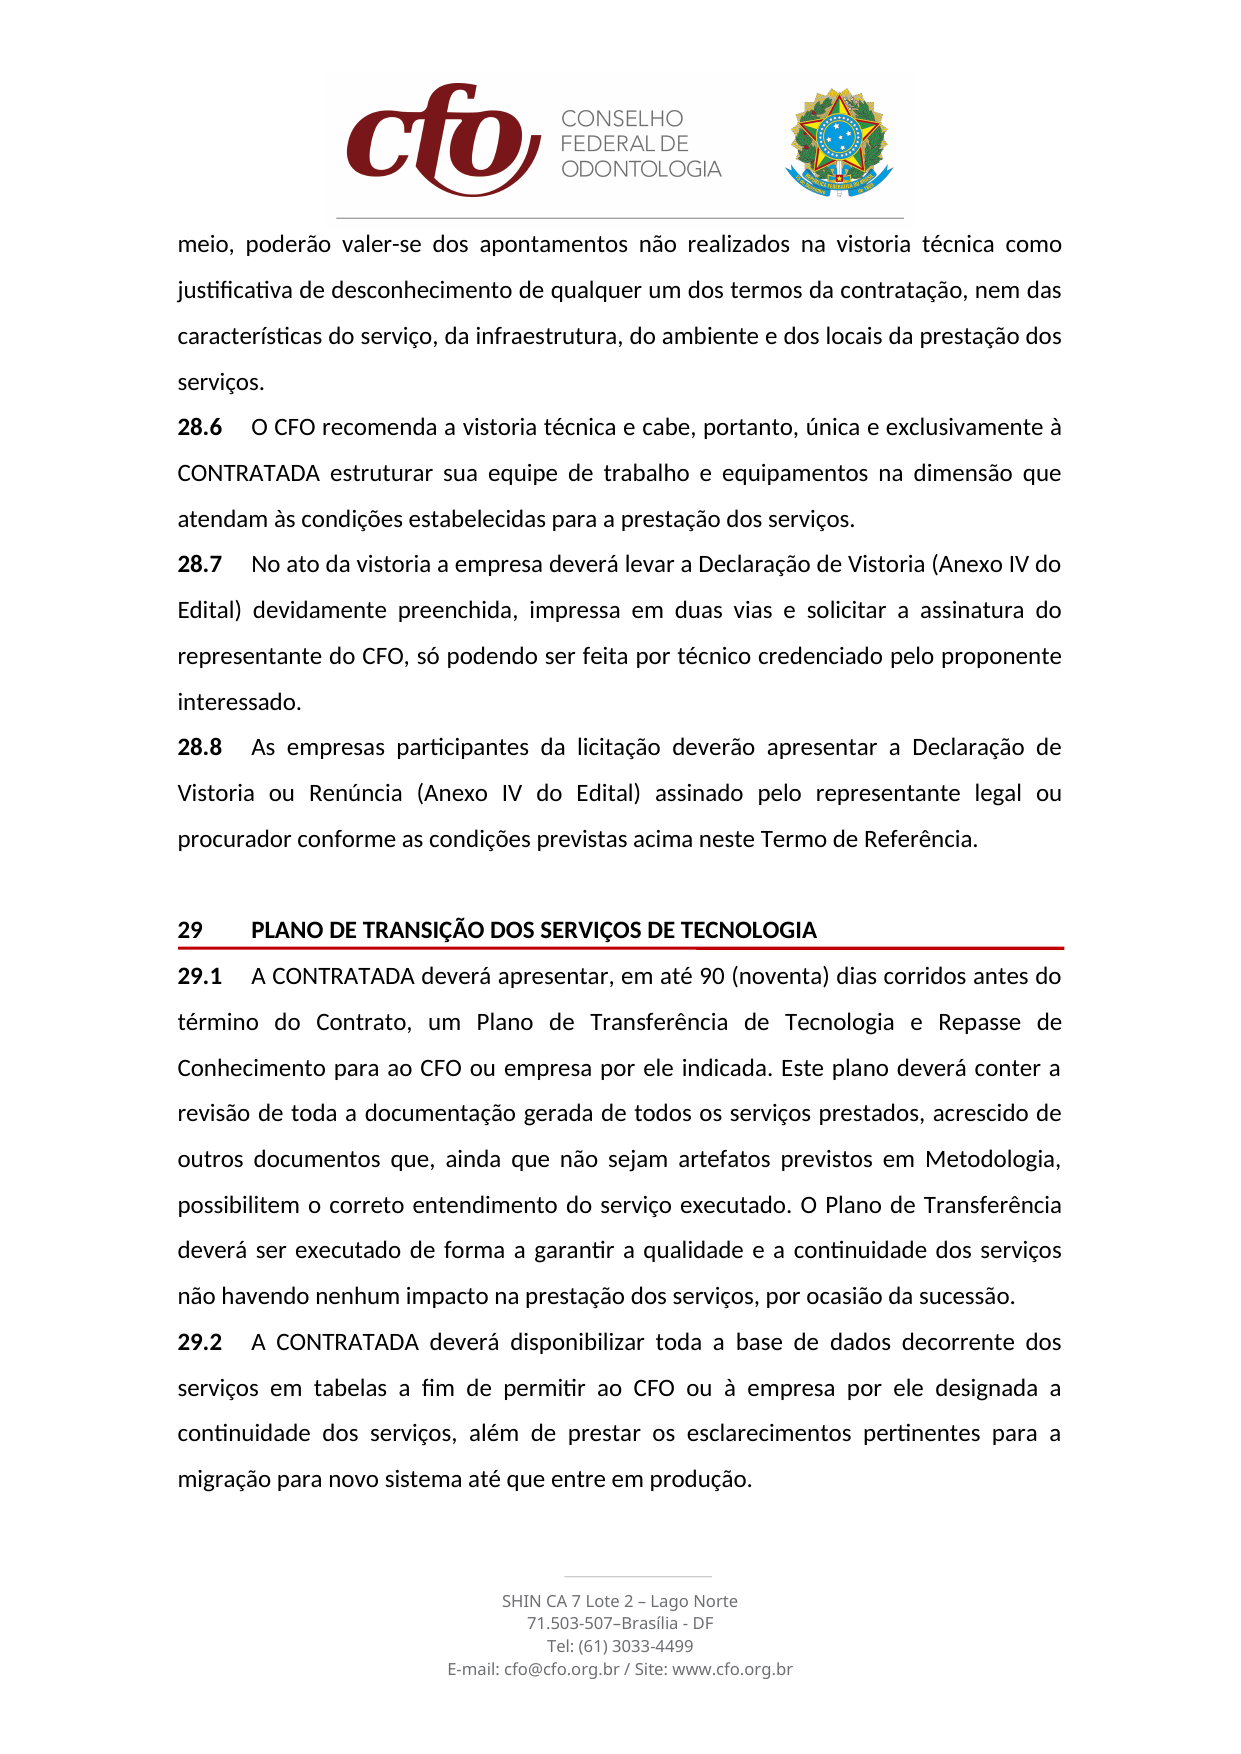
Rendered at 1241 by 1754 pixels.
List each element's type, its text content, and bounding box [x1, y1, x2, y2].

list No ato da vistoria a empresa deverá levar a Declaração de Vistoria (Anexo IV do Edital) devidamente preenchida, impressa em duas vias e solicitar a assinatura do representante do CFO, só podendo ser feita por técnico credenciado pelo proponente interessado. [177, 549, 1063, 716]
list As empresas participantes da licitação deverão apresentar a Declaração de Vistoria ou Renúncia (Anexo IV do Edital) assinado pelo representante legal ou procurador conforme as condições previstas acima neste Termo de Referência. [177, 732, 1063, 853]
list O CFO recomenda a vistoria técnica e cabe, portanto, única e exclusivamente à CONTRATADA estruturar sua equipe de trabalho e equipamentos na dimensão que atendam às condições estabelecidas para a prestação dos serviços. [177, 411, 1063, 533]
list A CONTRATADA deverá apresentar, em até 90 (noventa) dias corridos antes do término do Contrato, um Plano de Transferência de Tecnologia e Repasse de Conhecimento para ao CFO ou empresa por ele indicada. Este plano deverá conter a revisão de toda a documentação gerada de todos os serviços prestados, acrescido de outros documentos que, ainda que não sejam artefatos previstos em Metodologia, possibilitem o correto entendimento do serviço executado. O Plano de Transferência deverá ser executado de forma a garantir a qualidade e a continuidade dos serviços não havendo nenhum impacto na prestação dos serviços, por ocasião da sucessão. [177, 960, 1063, 1311]
list PLANO DE TRANSIÇÃO DOS SERVIÇOS DE TECNOLOGIA [177, 914, 1063, 945]
list A CONTRATADA deverá disponibilizar toda a base de dados decorrente dos serviços em tabelas a fim de permitir ao CFO ou à empresa por ele designada a continuidade dos serviços, além de prestar os esclarecimentos pertinentes para a migração para novo sistema até que entre em produção. [177, 1326, 1063, 1494]
picture [324, 73, 916, 229]
